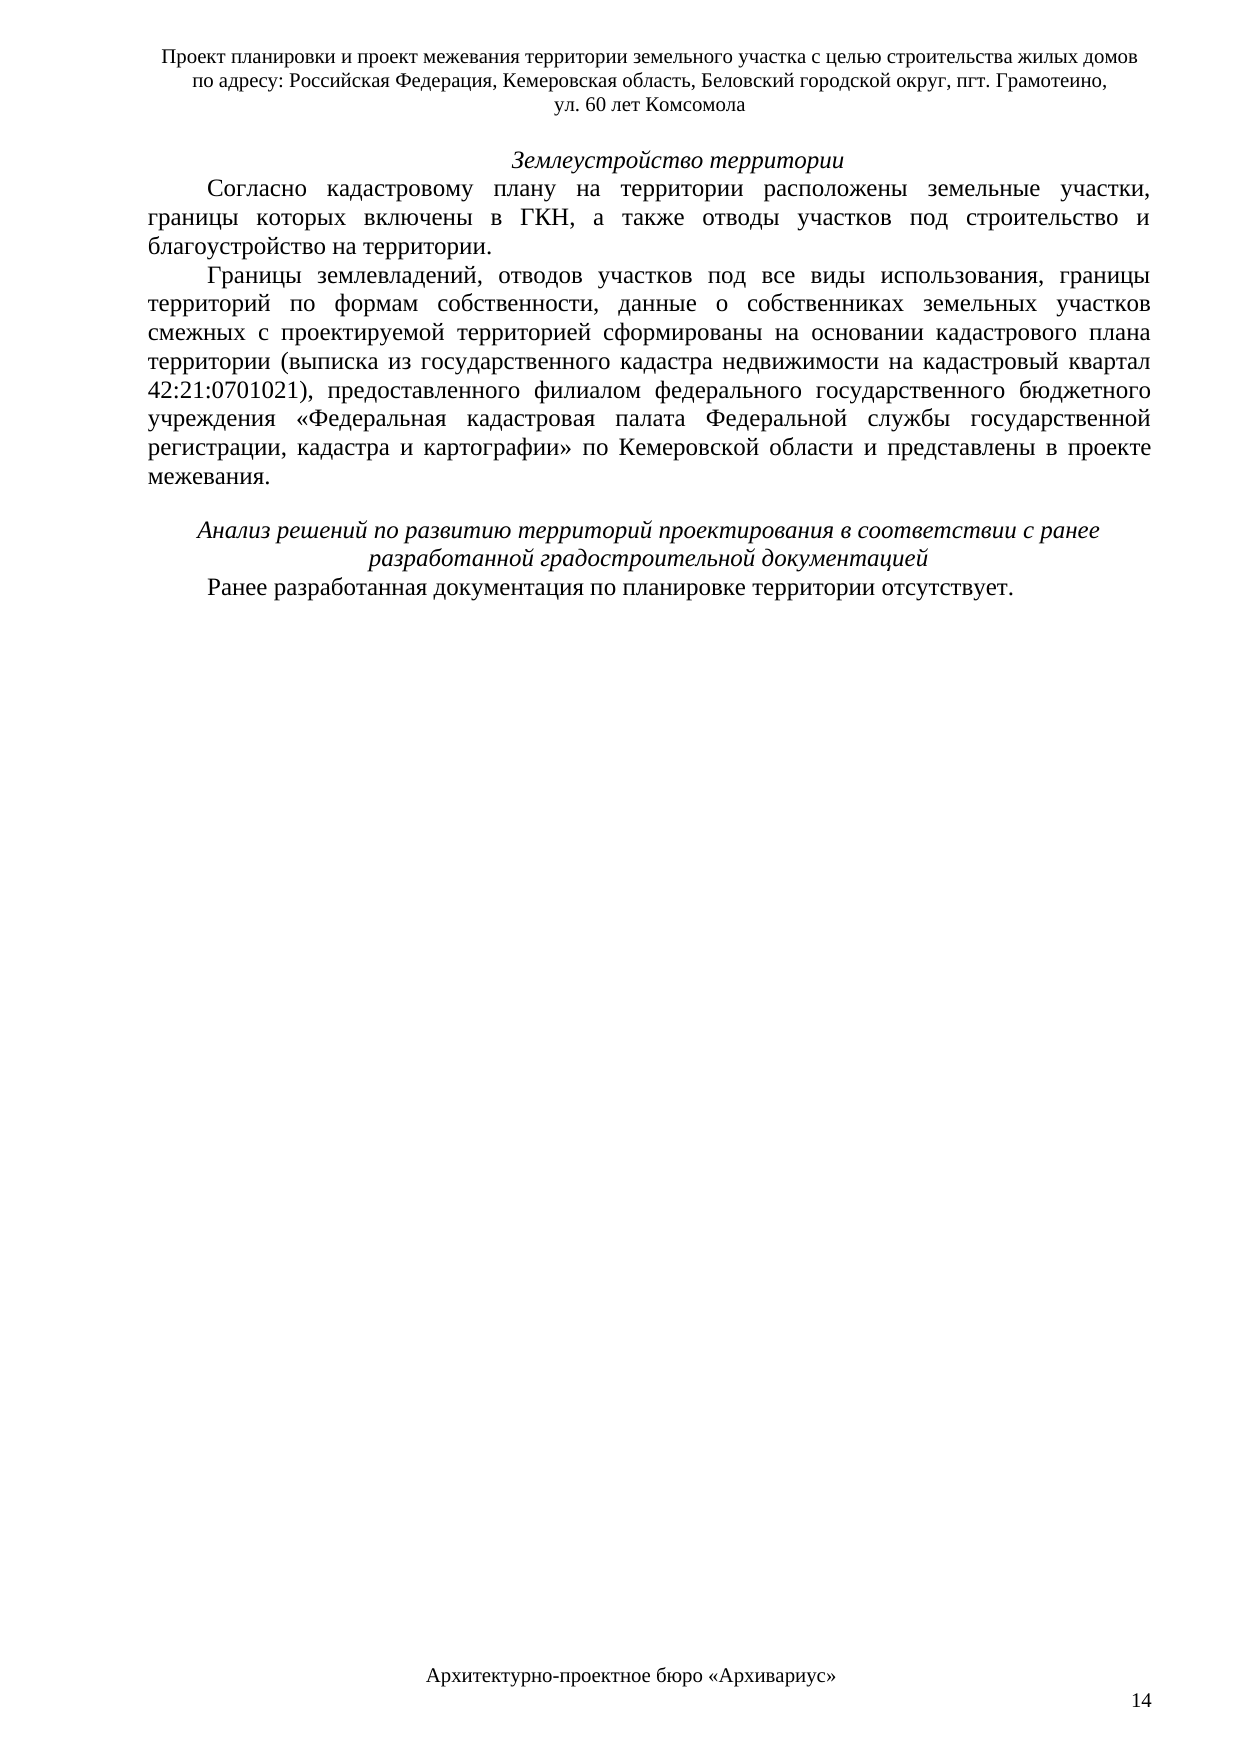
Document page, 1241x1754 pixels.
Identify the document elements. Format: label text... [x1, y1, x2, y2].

text Согласно кадастровому плану на территории расположены земельные участки, границы которых включены в ГКН, а также отводы участков под строительство и благоустройство на территории. [148, 173, 1152, 260]
text Границы землевладений, отводов участков под все виды использования, границы территорий по формам собственности, данные о собственниках земельных участков смежных с проектируемой территорией сформированы на основании кадастрового плана территории (выписка из государственного кадастра недвижимости на кадастровый квартал 42:21:0701021), предоставленного филиалом федерального государственного бюджетного учреждения «Федеральная кадастровая палата Федеральной службы государственной регистрации, кадастра и картографии» по Кемеровской области и представлены в проекте межевания. [148, 260, 1152, 490]
text Землеустройство территории [148, 145, 1152, 173]
text Анализ решений по развитию территорий проектирования в соответствии с ранее разработанной градостроительной документацией [148, 515, 1152, 572]
text Ранее разработанная документация по планировке территории отсутствует. [148, 572, 1152, 601]
